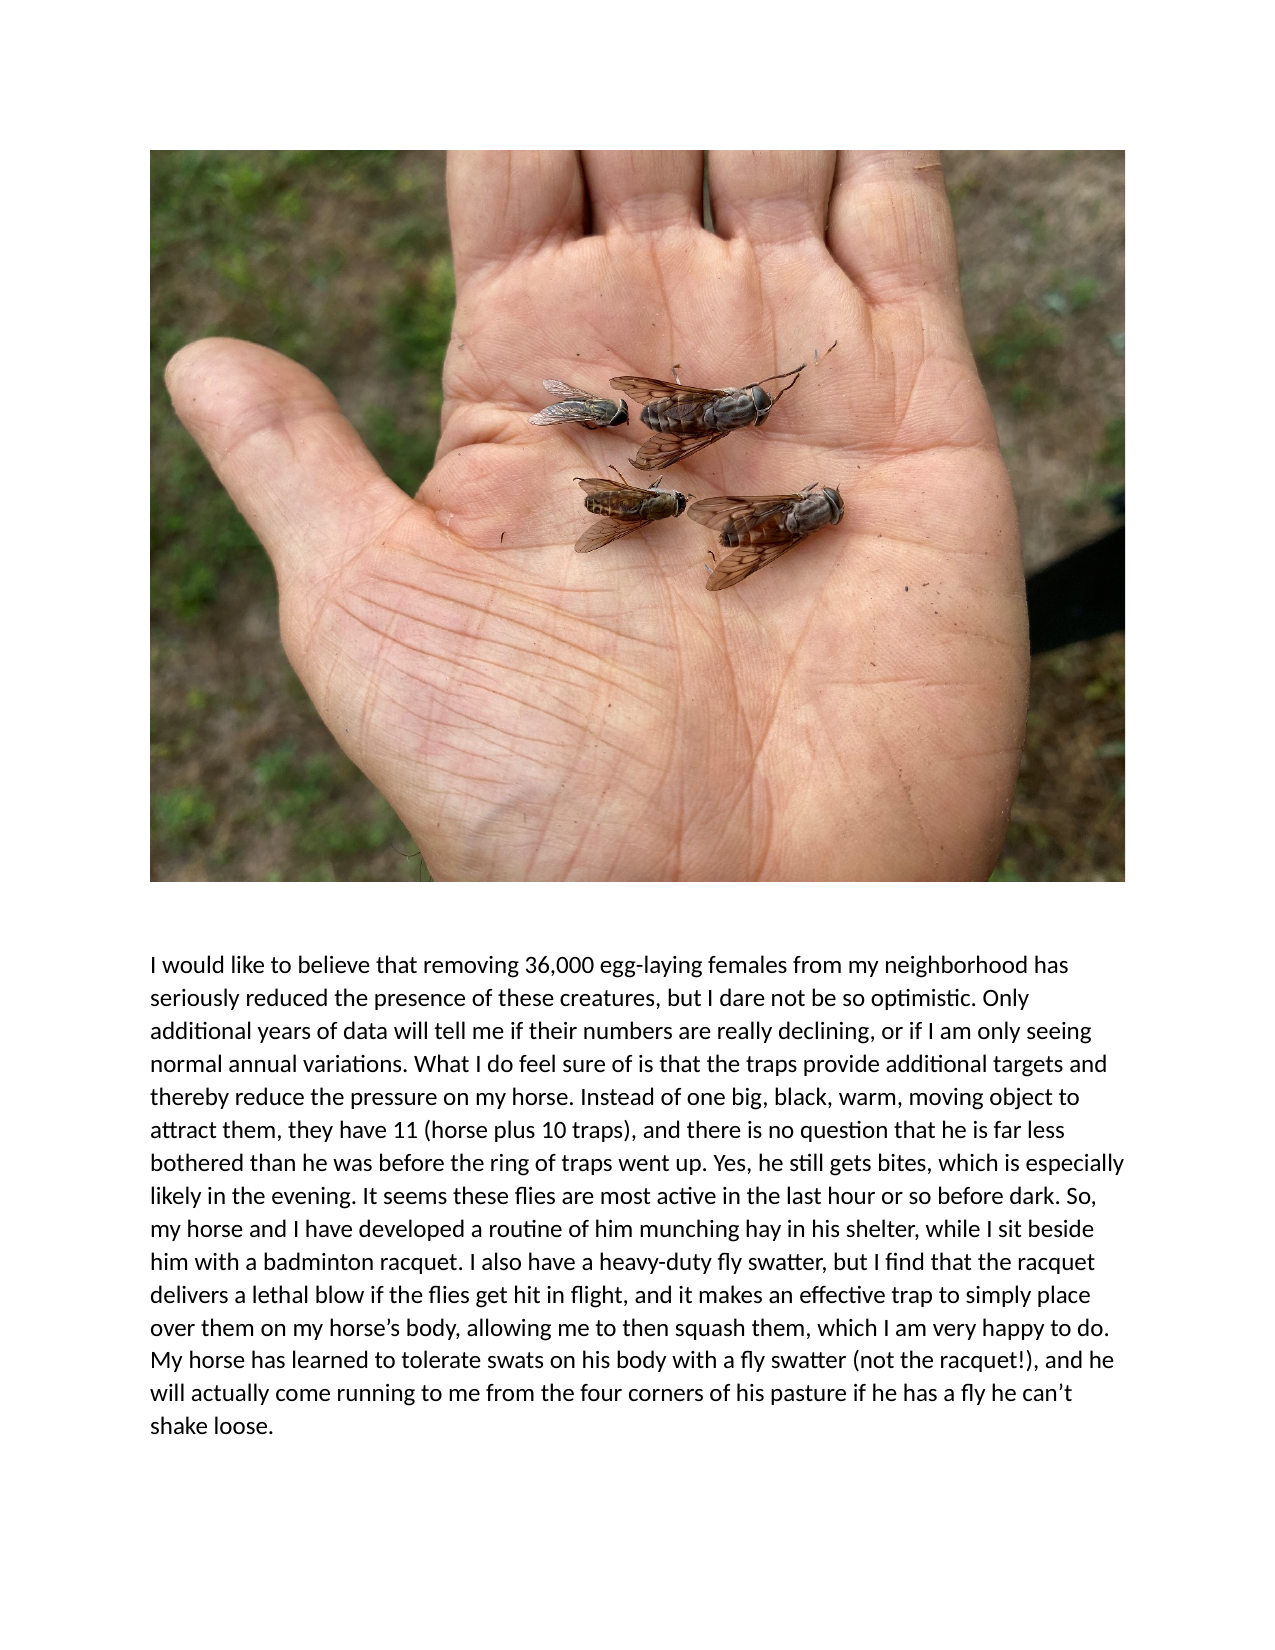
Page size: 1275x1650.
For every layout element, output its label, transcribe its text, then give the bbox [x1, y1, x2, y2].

picture [150, 150, 1125, 882]
text I would like to believe that removing 36,000 egg-laying females from my neighborhood has seriously reduced the presence of these creatures, but I dare not be so optimistic. Only additional years of data will tell me if their numbers are really declining, or if I am only seeing normal annual variations. What I do feel sure of is that the traps provide additional targets and thereby reduce the pressure on my horse. Instead of one big, black, warm, moving object to attract them, they have 11 (horse plus 10 traps), and there is no question that he is far less bothered than he was before the ring of traps went up. Yes, he still gets bites, which is especially likely in the evening. It seems these flies are most active in the last hour or so before dark. So, my horse and I have developed a routine of him munching hay in his shelter, while I sit beside him with a badminton racquet. I also have a heavy-duty fly swatter, but I find that the racquet delivers a lethal blow if the flies get hit in flight, and it makes an effective trap to simply place over them on my horse’s body, allowing me to then squash them, which I am very happy to do. My horse has learned to tolerate swats on his body with a fly swatter (not the racquet!), and he will actually come running to me from the four corners of his pasture if he has a fly he can’t shake loose. [150, 950, 1125, 1441]
